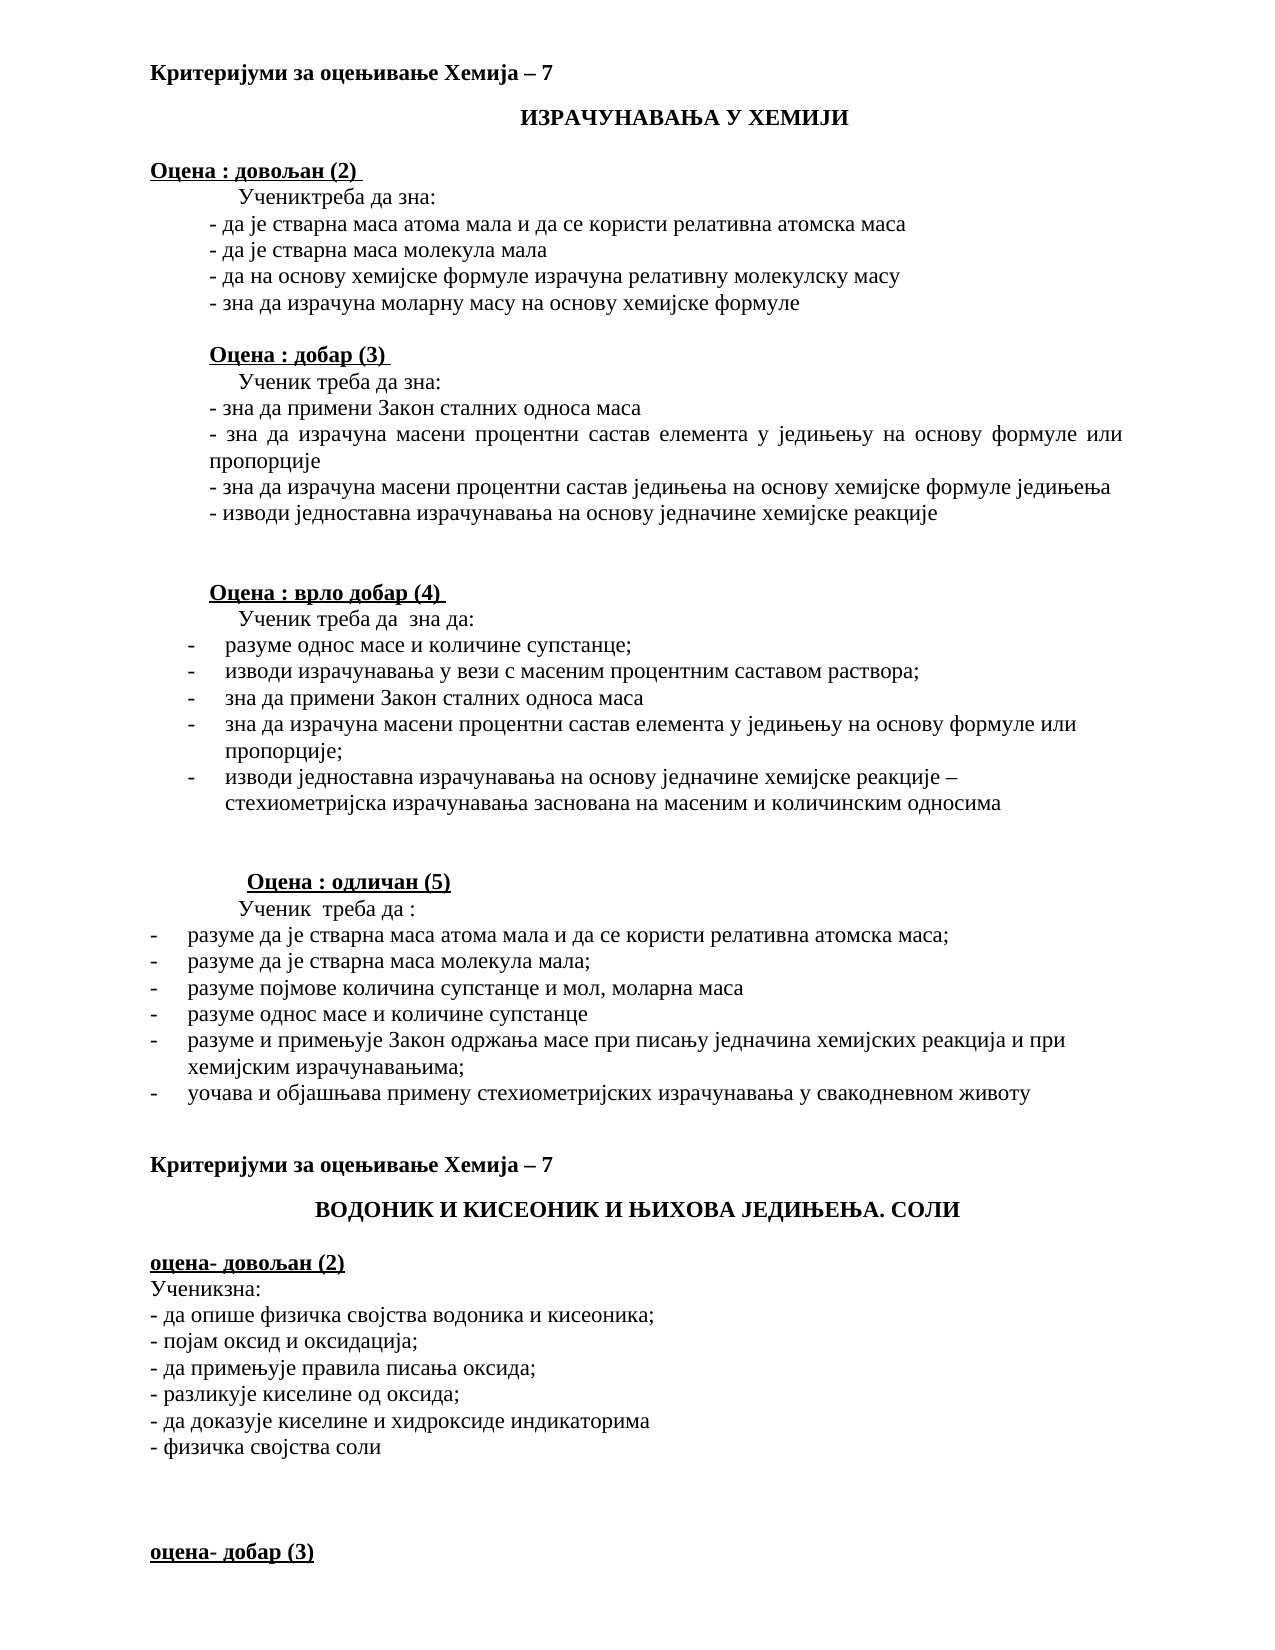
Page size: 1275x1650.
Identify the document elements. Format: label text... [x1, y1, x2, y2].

text - да је стварна маса атома мала и да се користи релативна атомска маса [209, 209, 1125, 236]
text Ученик треба да зна да: [209, 605, 1125, 631]
list изводи једноставна израчунавања на основу једначине хемијске реакције – стехиометријска израчунавања заснована на масеним и количинским односима [187, 763, 1125, 816]
text Ученикзна: [150, 1275, 1125, 1301]
list разуме и примењује Закон одржања масе при писању једначина хемијских реакција и при хемијским израчунавањима; [150, 1027, 1125, 1079]
text Оцена : добар (3) [209, 341, 1125, 368]
text оцена- довољан (2) [150, 1248, 1125, 1275]
text Критеријуми за оцењивање Хемија – 7 [150, 1151, 1125, 1177]
text - зна да израчуна масени процентни састав једињења на основу хемијске формуле једињења [209, 473, 1125, 499]
text Ученик треба да : [209, 895, 1125, 921]
text Оцена : врло добар (4) [209, 578, 1125, 605]
text - зна да израчуна моларну масу на основу хемијске формуле [209, 289, 1125, 315]
list зна да израчуна масени процентни састав елемента у једињењу на основу формуле или пропорције; [187, 710, 1125, 763]
list изводи израчунавања у вези с масеним процентним саставом раствора; [187, 658, 1125, 684]
text - разликује киселине од оксида; [150, 1380, 1125, 1407]
list уочава и објашњава примену стехиометријских израчунавања у свакодневном животу [150, 1079, 1125, 1106]
text Оцена : довољан (2) [150, 157, 1125, 183]
text - појам оксид и оксидација; [150, 1328, 1125, 1354]
text Критеријуми за оцењивање Хемија – 7 [150, 59, 1125, 85]
list разуме да је стварна маса молекула мала; [150, 947, 1125, 974]
text - да примењује правила писања оксида; [150, 1354, 1125, 1380]
text - да опише физичка својства водоника и кисеоника; [150, 1301, 1125, 1328]
text - да на основу хемијске формуле израчуна релативну молекулску масу [209, 262, 1125, 289]
text - да је стварна маса молекула мала [209, 236, 1125, 262]
list зна да примени Закон сталних односа маса [187, 684, 1125, 710]
list разуме однос масе и количине супстанце; [187, 631, 1125, 658]
text ИЗРАЧУНАВАЊА У ХЕМИЈИ [244, 104, 1125, 131]
text Оцена : одличан (5) [247, 868, 1125, 895]
text - физичка својства соли [150, 1433, 1125, 1459]
text - изводи једноставна израчунавања на основу једначине хемијске реакције [209, 499, 1125, 526]
text - зна да примени Закон сталних односа маса [209, 394, 1125, 420]
list разуме појмове количина супстанце и мол, моларна маса [150, 974, 1125, 1000]
text Ученик треба да зна: [209, 368, 1125, 394]
text ВОДОНИК И КИСЕОНИК И ЊИХОВА ЈЕДИЊЕЊА. СОЛИ [150, 1196, 1125, 1222]
list разуме однос масе и количине супстанце [150, 1000, 1125, 1027]
text оцена- добар (3) [150, 1538, 1125, 1565]
text - зна да израчуна масени процентни састав елемента у једињењу на основу формуле или пропорције [209, 420, 1125, 473]
text - да доказује киселине и хидроксиде индикаторима [150, 1407, 1125, 1433]
text Учениктреба да зна: [209, 183, 1125, 209]
list разуме да је стварна маса атома мала и да се користи релативна атомска маса; [150, 921, 1125, 947]
